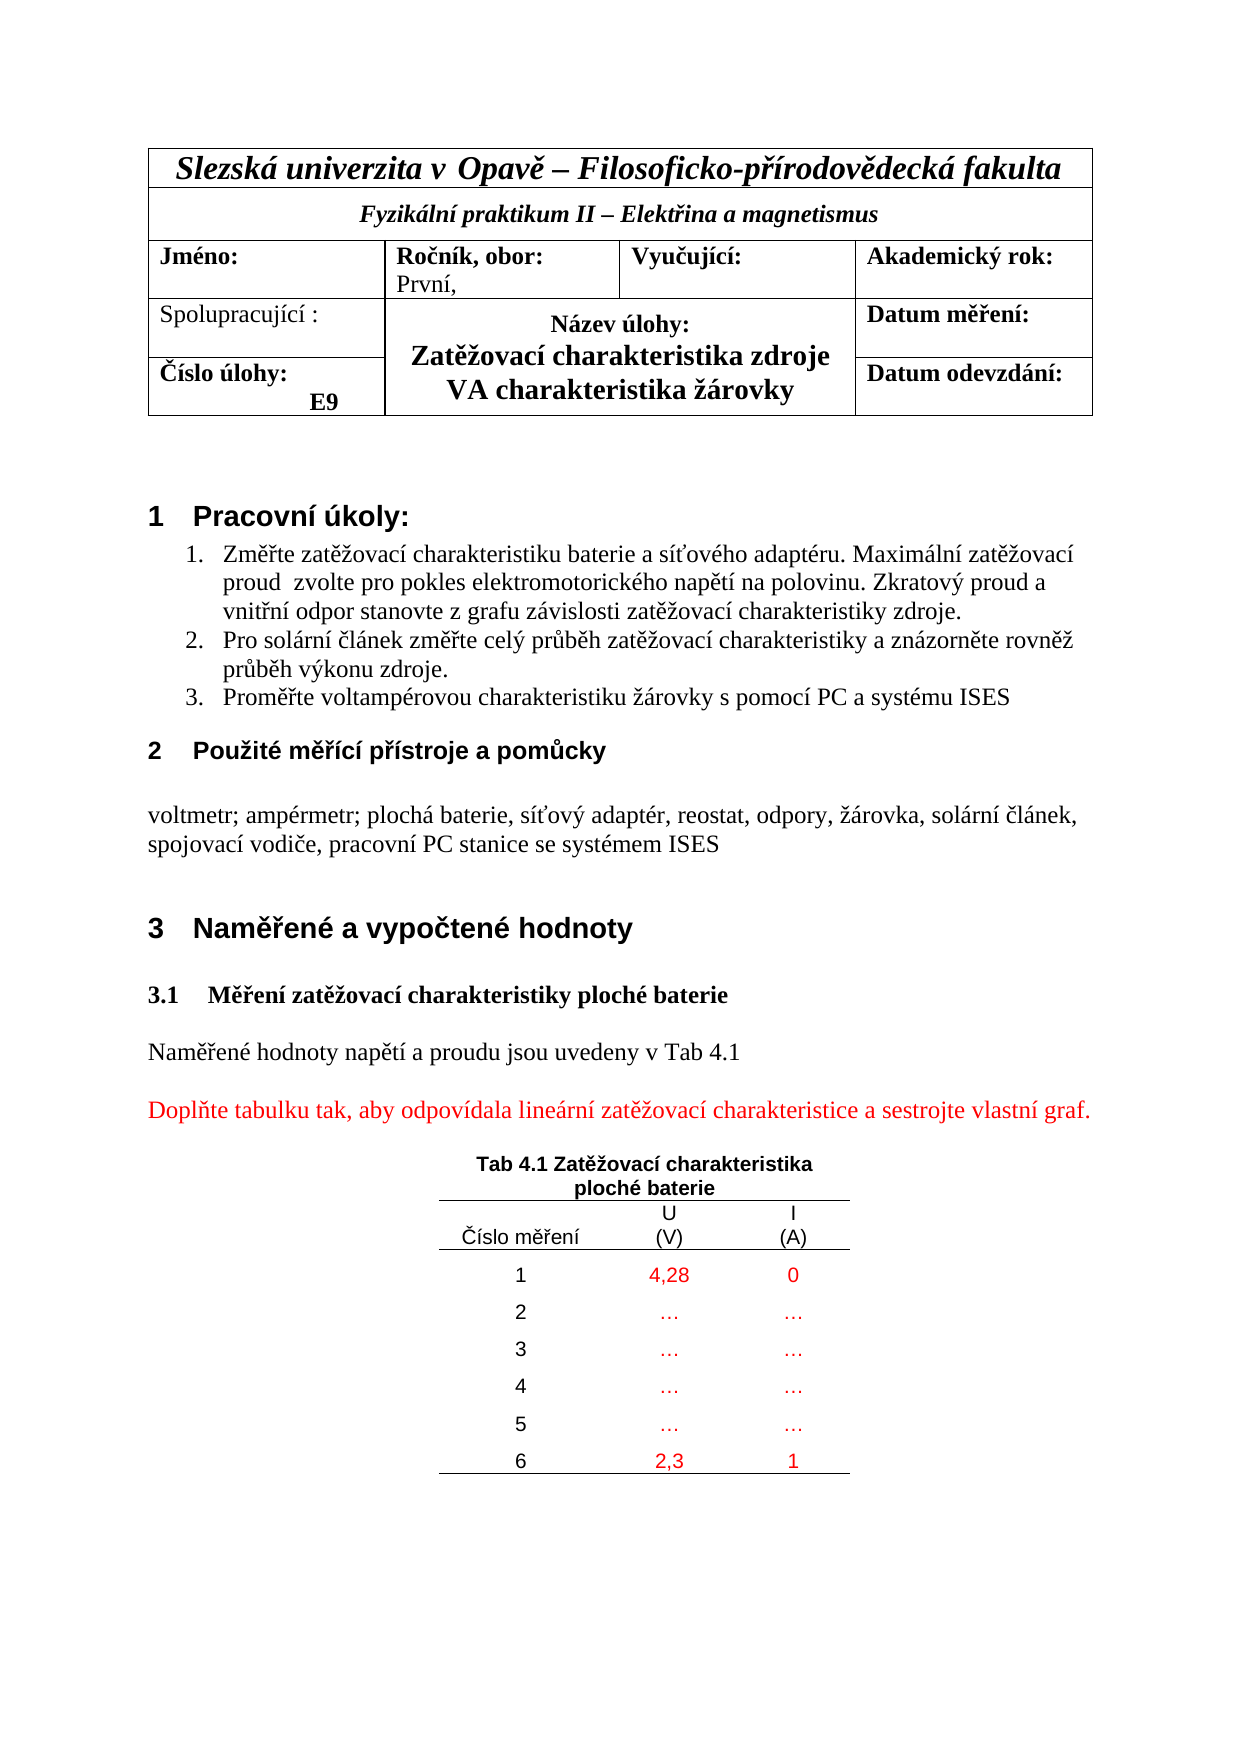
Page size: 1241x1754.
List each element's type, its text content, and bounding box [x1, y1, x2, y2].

table_cell Datum měření: [856, 299, 1092, 357]
subtitle Pracovní úkoly: [148, 499, 1093, 532]
subtitle Použité měřící přístroje a pomůcky [148, 736, 1093, 765]
table_cell 0 [736, 1250, 850, 1286]
table_cell Jméno: [149, 241, 384, 298]
table_cell Vyučující: [620, 241, 855, 298]
table_cell … [602, 1398, 736, 1436]
table_cell Akademický rok: [856, 241, 1092, 298]
text voltmetr; ampérmetr; plochá baterie, síťový adaptér, reostat, odpory, žárovka, solární článek, spojovací vodiče, pracovní PC stanice se systémem ISES [148, 800, 1093, 857]
table_cell 1 [439, 1250, 602, 1286]
table_cell … [736, 1361, 850, 1398]
list Pro solární článek změřte celý průběh zatěžovací charakteristiky a znázorněte rovněž průběh výkonu zdroje. [185, 625, 1093, 682]
table_cell Název úlohy: Zatěžovací charakteristika zdroje VA charakteristika žárovky [386, 299, 855, 415]
table_cell 2,3 [602, 1436, 736, 1473]
table_cell Datum odevzdání: [856, 358, 1092, 415]
table_cell … [736, 1286, 850, 1324]
table_cell Spolupracující : [149, 299, 384, 357]
table_cell Ročník, obor: První, [386, 241, 619, 298]
table_cell 2 [439, 1286, 602, 1324]
table_cell … [602, 1324, 736, 1361]
table_cell … [736, 1324, 850, 1361]
subtitle Měření zatěžovací charakteristiky ploché baterie [148, 980, 1093, 1008]
table_cell 3 [439, 1324, 602, 1361]
table_cell 1 [736, 1436, 850, 1473]
list Proměřte voltampérovou charakteristiku žárovky s pomocí PC a systému ISES [185, 682, 1093, 711]
table_cell Číslo úlohy: E9 [149, 358, 384, 415]
subtitle Naměřené a vypočtené hodnoty [148, 911, 1093, 945]
table_cell … [602, 1286, 736, 1324]
list Změřte zatěžovací charakteristiku baterie a síťového adaptéru. Maximální zatěžovací proud zvolte pro pokles elektromotorického napětí na polovinu. Zkratový proud a vnitřní odpor stanovte z grafu závislosti zatěžovací charakteristiky zdroje. [185, 539, 1093, 625]
text Naměřené hodnoty napětí a proudu jsou uvedeny v Tab 4.1 [148, 1037, 1093, 1066]
table_cell 4 [439, 1361, 602, 1398]
table_cell 5 [439, 1398, 602, 1436]
table_cell U (V) [602, 1201, 736, 1249]
table_cell I (A) [736, 1201, 850, 1249]
table_cell 4,28 [602, 1250, 736, 1286]
table_header Slezská univerzita v Opavě – Filosoficko-přírodovědecká fakulta [149, 149, 1092, 187]
table_cell … [602, 1361, 736, 1398]
table_cell 6 [439, 1436, 602, 1473]
table_header Tab 4.1 Zatěžovací charakteristika ploché baterie [439, 1152, 850, 1200]
text Doplňte tabulku tak, aby odpovídala lineární zatěžovací charakteristice a sestrojte vlastní graf. [148, 1095, 1093, 1123]
table_cell Fyzikální praktikum II – Elektřina a magnetismus [149, 188, 1092, 240]
table_cell … [736, 1398, 850, 1436]
table_cell Číslo měření [439, 1201, 602, 1249]
